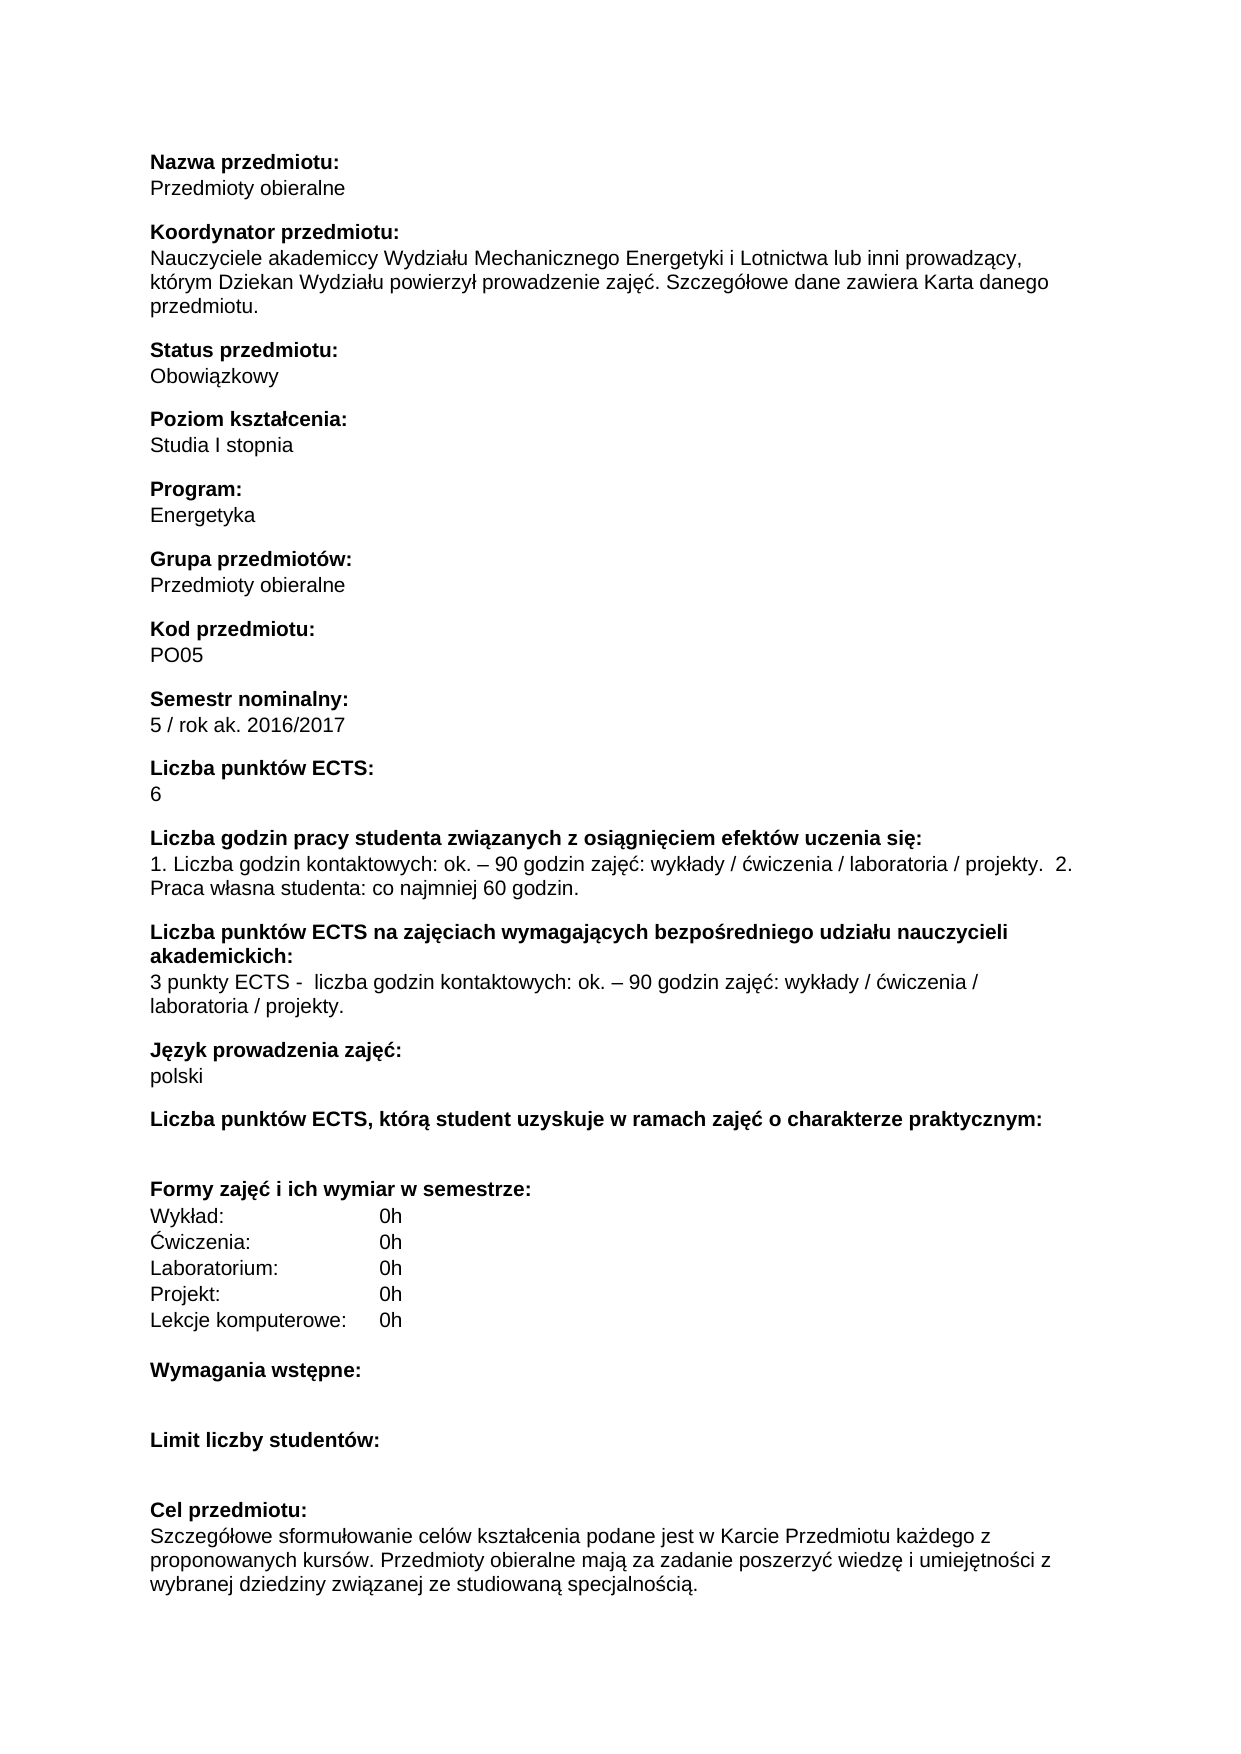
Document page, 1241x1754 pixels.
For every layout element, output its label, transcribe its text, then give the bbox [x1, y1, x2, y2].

text Formy zajęć i ich wymiar w semestrze: [150, 1177, 1090, 1201]
text Liczba punktów ECTS, którą student uzyskuje w ramach zajęć o charakterze praktycznym: [150, 1107, 1090, 1131]
text 3 punkty ECTS - liczba godzin kontaktowych: ok. – 90 godzin zajęć: wykłady / ćwiczenia / laboratoria / projekty. [150, 970, 1090, 1018]
text Szczegółowe sformułowanie celów kształcenia podane jest w Karcie Przedmiotu każdego z proponowanych kursów. Przedmioty obieralne mają za zadanie poszerzyć wiedzę i umiejętności z wybranej dziedziny związanej ze studiowaną specjalnością. [150, 1523, 1090, 1595]
text polski [150, 1063, 1090, 1087]
table_cell 0h [369, 1306, 597, 1332]
text Kod przedmiotu: [150, 617, 1090, 641]
text 5 / rok ak. 2016/2017 [150, 712, 1090, 736]
text Limit liczby studentów: [150, 1428, 1090, 1452]
text Cel przedmiotu: [150, 1497, 1090, 1521]
text Przedmioty obieralne [150, 573, 1090, 597]
text 6 [150, 782, 1090, 806]
table_cell 0h [369, 1280, 597, 1306]
text PO05 [150, 643, 1090, 667]
text Program: [150, 477, 1090, 501]
table_header Wykład: [140, 1204, 367, 1228]
text Semestr nominalny: [150, 686, 1090, 710]
table_cell Lekcje komputerowe: [140, 1308, 367, 1332]
text Nauczyciele akademiccy Wydziału Mechanicznego Energetyki i Lotnictwa lub inni prowadzący, którym Dziekan Wydziału powierzył prowadzenie zajęć. Szczegółowe dane zawiera Karta danego przedmiotu. [150, 246, 1090, 318]
text Liczba punktów ECTS na zajęciach wymagających bezpośredniego udziału nauczycieli akademickich: [150, 920, 1090, 968]
text Liczba punktów ECTS: [150, 756, 1090, 780]
text Koordynator przedmiotu: [150, 220, 1090, 244]
table_cell 0h [369, 1254, 597, 1280]
text Przedmioty obieralne [150, 176, 1090, 200]
table_header 0h [369, 1204, 597, 1228]
text Obowiązkowy [150, 363, 1090, 387]
text Status przedmiotu: [150, 337, 1090, 361]
text Nazwa przedmiotu: [150, 150, 1090, 174]
table_cell 0h [369, 1228, 597, 1254]
text Liczba godzin pracy studenta związanych z osiągnięciem efektów uczenia się: [150, 826, 1090, 850]
text Wymagania wstępne: [150, 1358, 1090, 1382]
text Studia I stopnia [150, 433, 1090, 457]
text Energetyka [150, 503, 1090, 527]
table_cell Projekt: [140, 1282, 367, 1306]
text Grupa przedmiotów: [150, 547, 1090, 571]
table_cell Ćwiczenia: [140, 1230, 367, 1254]
text Poziom kształcenia: [150, 407, 1090, 431]
table_cell Laboratorium: [140, 1256, 367, 1280]
text Język prowadzenia zajęć: [150, 1037, 1090, 1061]
text 1. Liczba godzin kontaktowych: ok. – 90 godzin zajęć: wykłady / ćwiczenia / laboratoria / projekty. 2. Praca własna studenta: co najmniej 60 godzin. [150, 852, 1090, 900]
